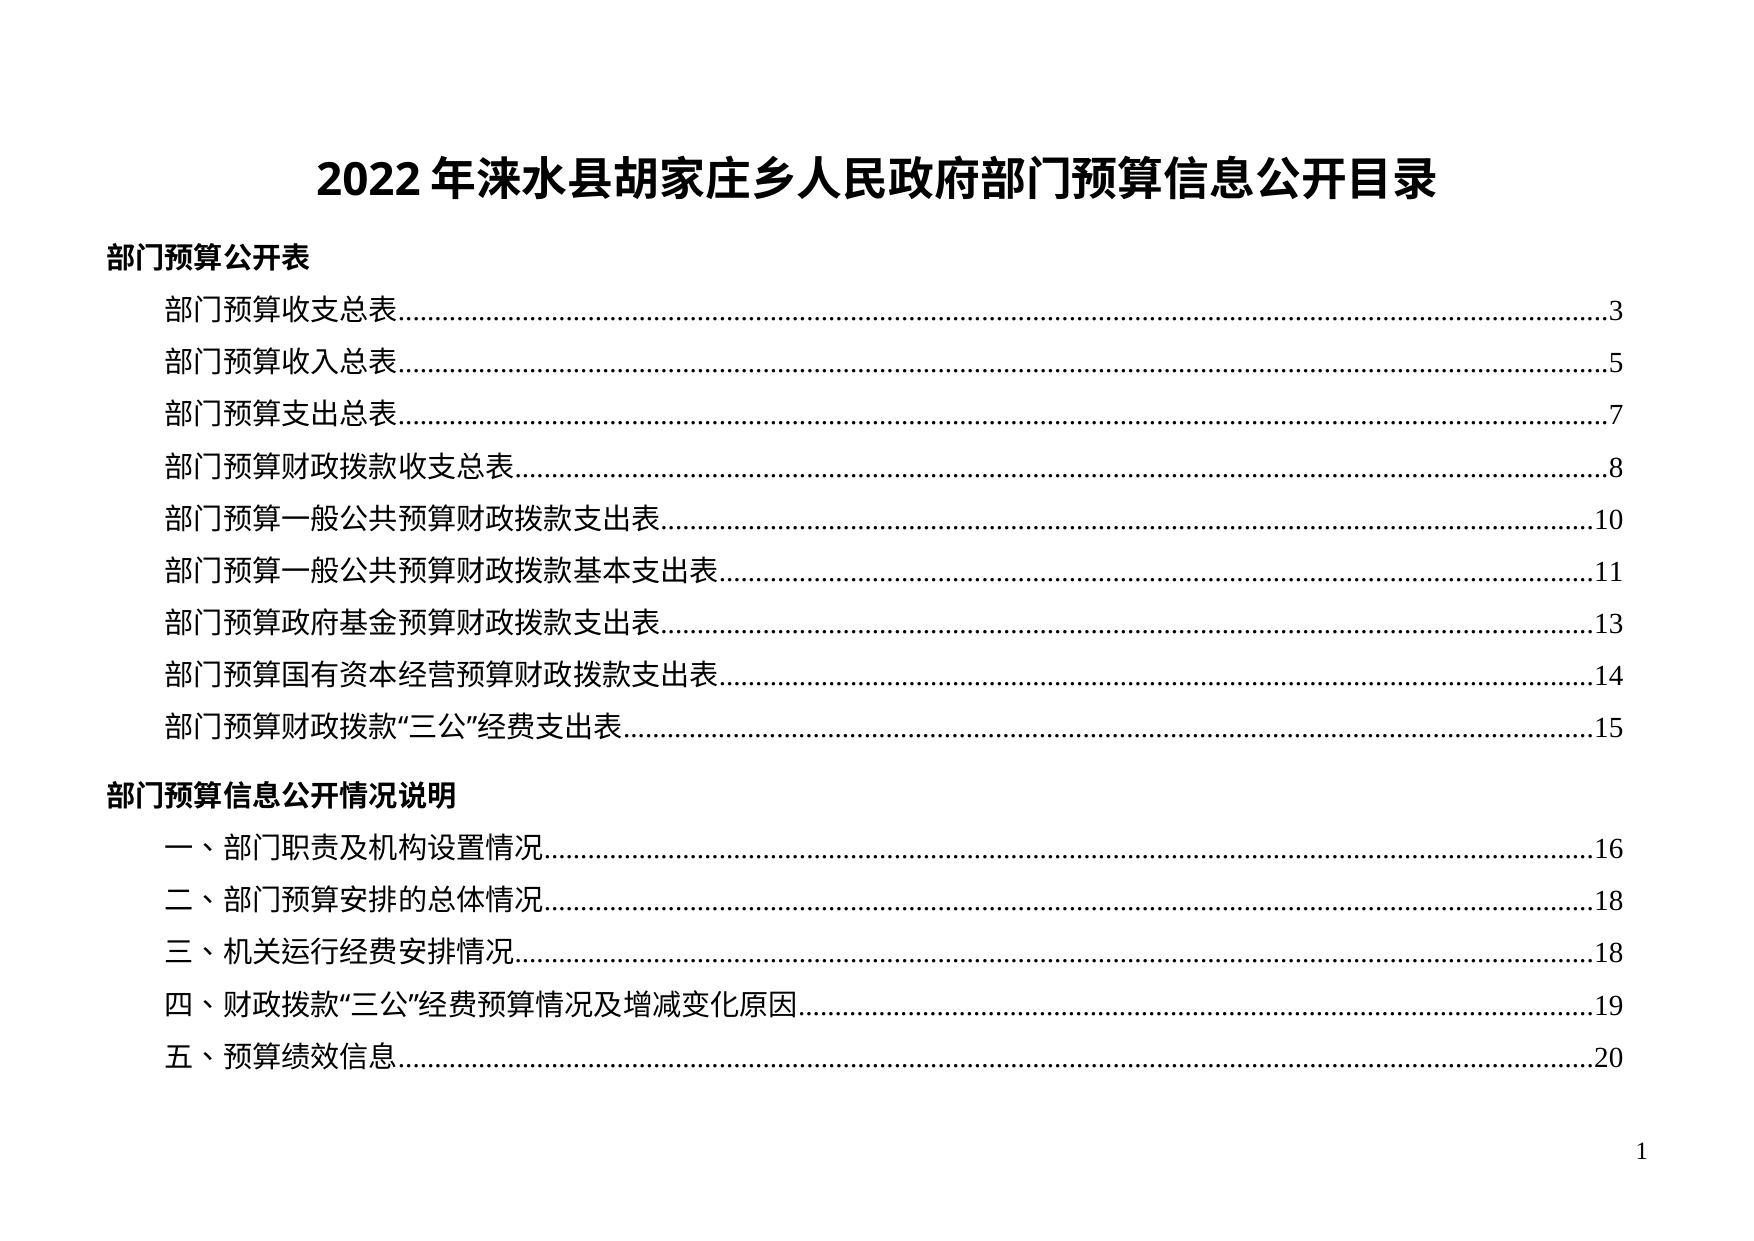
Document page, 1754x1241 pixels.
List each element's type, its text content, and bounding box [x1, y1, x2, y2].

text 四、财政拨款“三公”经费预算情况及增减变化原因 19 [106, 984, 1648, 1024]
text 部门预算一般公共预算财政拨款支出表 10 [106, 498, 1648, 538]
text 部门预算公开表 [106, 237, 1648, 277]
text 2022年涞水县胡家庄乡人民政府部门预算信息公开目录 [106, 142, 1648, 208]
text 部门预算收支总表 3 [106, 289, 1648, 329]
text 一、部门职责及机构设置情况 16 [106, 827, 1648, 867]
text 二、部门预算安排的总体情况 18 [106, 879, 1648, 919]
text 部门预算国有资本经营预算财政拨款支出表 14 [106, 654, 1648, 694]
text 三、机关运行经费安排情况 18 [106, 932, 1648, 971]
text 部门预算财政拨款“三公”经费支出表 15 [106, 707, 1648, 746]
text 部门预算财政拨款收支总表 8 [106, 446, 1648, 486]
text 部门预算信息公开情况说明 [106, 775, 1648, 815]
text 五、预算绩效信息 20 [106, 1036, 1648, 1076]
text 部门预算政府基金预算财政拨款支出表 13 [106, 602, 1648, 642]
text 部门预算收入总表 5 [106, 341, 1648, 381]
text 部门预算一般公共预算财政拨款基本支出表 11 [106, 550, 1648, 590]
text 部门预算支出总表 7 [106, 394, 1648, 433]
